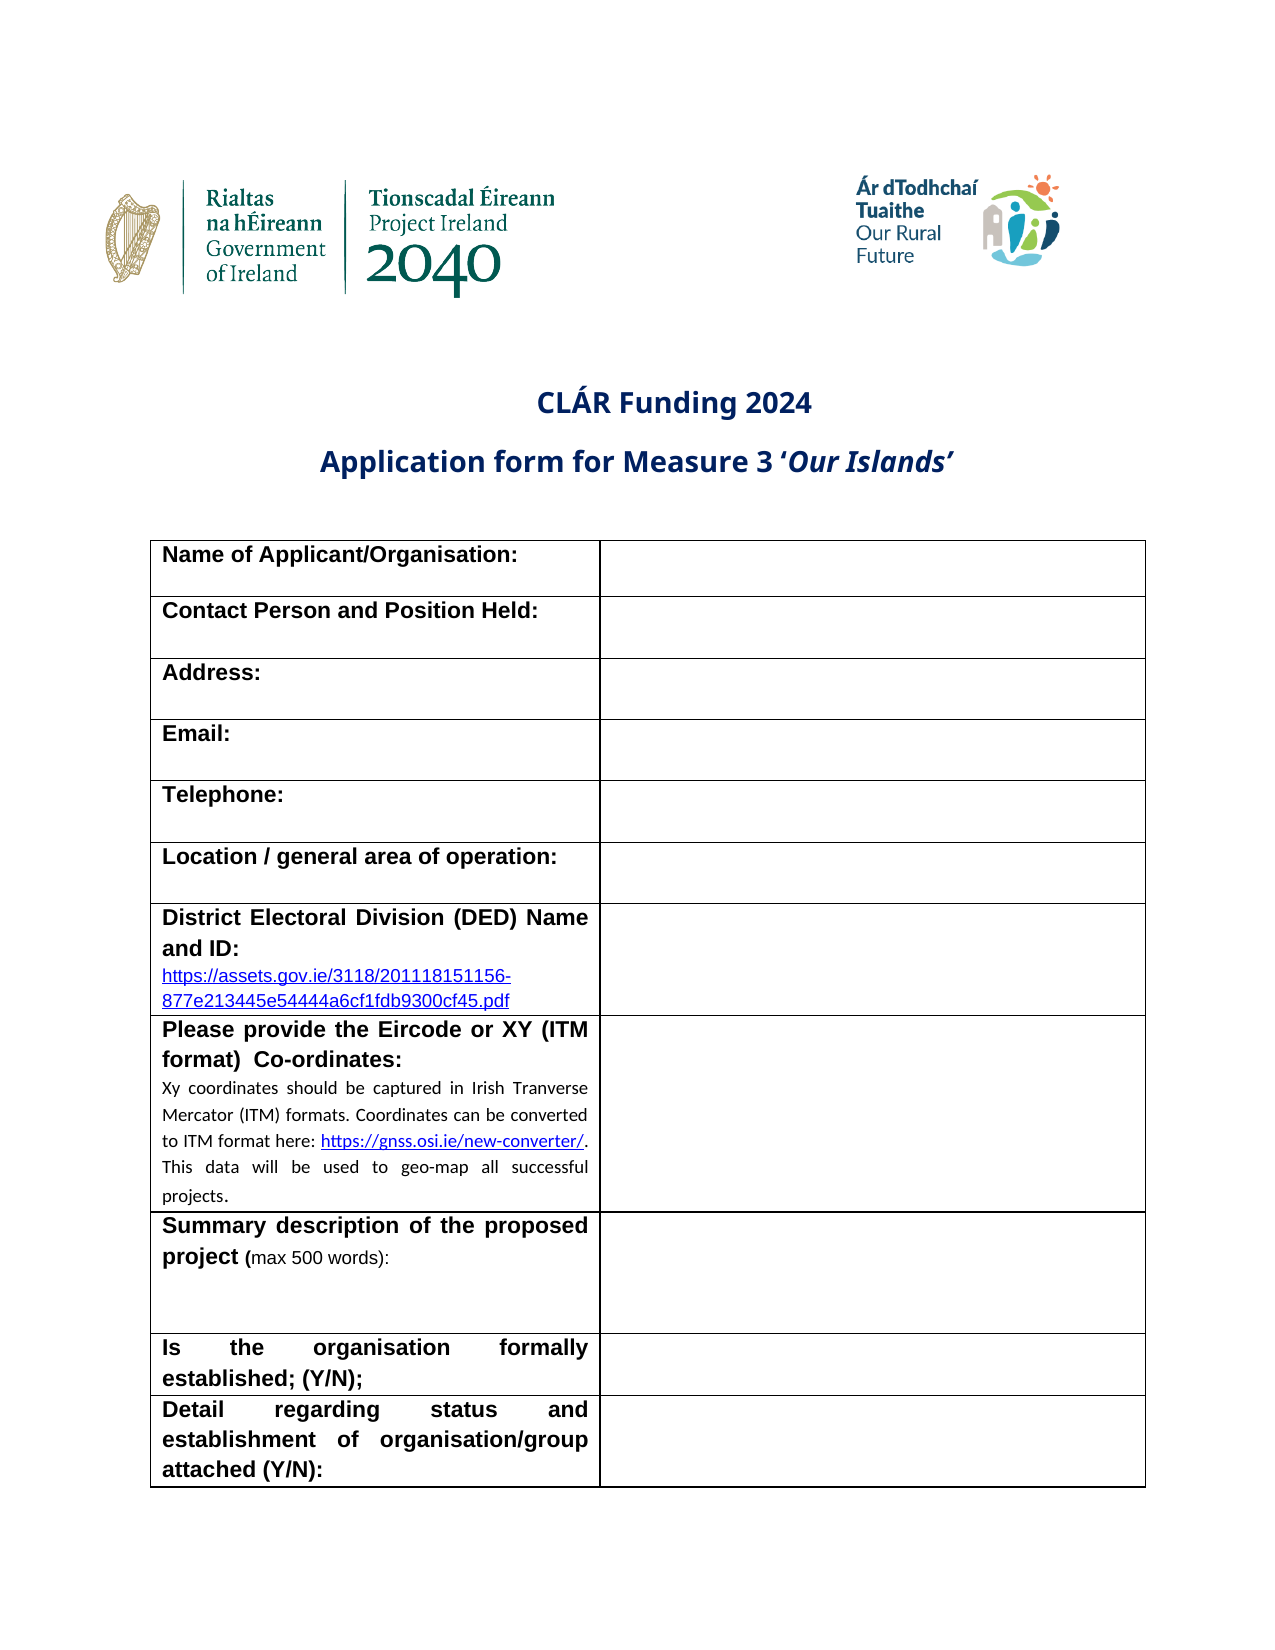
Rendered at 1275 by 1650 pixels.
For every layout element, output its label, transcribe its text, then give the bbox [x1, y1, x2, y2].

table_cell Address: [151, 659, 599, 719]
picture [105, 180, 554, 298]
text CLÁR Funding 2024 [150, 382, 1198, 422]
table_cell [601, 597, 1145, 657]
table_cell [601, 1016, 1145, 1211]
table_cell [601, 1396, 1145, 1486]
table_cell Please provide the Eircode or XY (ITM format) Co-ordinates: Xy coordinates should be captured in Irish Tranverse Mercator (ITM) formats. Coordinates can be converted to ITM format here: https://gnss.osi.ie/new-converter/. This data will be used to geo-map all successful projects. [151, 1016, 599, 1211]
table_cell [601, 904, 1145, 1015]
table_header [601, 541, 1145, 596]
table_cell Contact Person and Position Held: [151, 597, 599, 657]
table_cell Telephone: [151, 781, 599, 842]
table_cell District Electoral Division (DED) Name and ID: https://assets.gov.ie/3118/201118151156-877e213445e54444a6cf1fdb9300cf45.pdf [151, 904, 599, 1015]
table_cell Location / general area of operation: [151, 843, 599, 903]
picture [825, 150, 1086, 298]
table_header Name of Applicant/Organisation: [151, 541, 599, 596]
table_cell Summary description of the proposed project (max 500 words): [151, 1213, 599, 1333]
table_cell Email: [151, 720, 599, 780]
table_cell [601, 1334, 1145, 1395]
table_cell Is the organisation formally established; (Y/N); [151, 1334, 599, 1395]
table_cell [601, 1213, 1145, 1333]
table_cell [601, 659, 1145, 719]
table_cell [601, 781, 1145, 842]
table_cell [601, 843, 1145, 903]
table_cell [601, 720, 1145, 780]
table_cell Detail regarding status and establishment of organisation/group attached (Y/N): [151, 1396, 599, 1486]
text Application form for Measure 3 ‘Our Islands’ [150, 441, 1125, 481]
